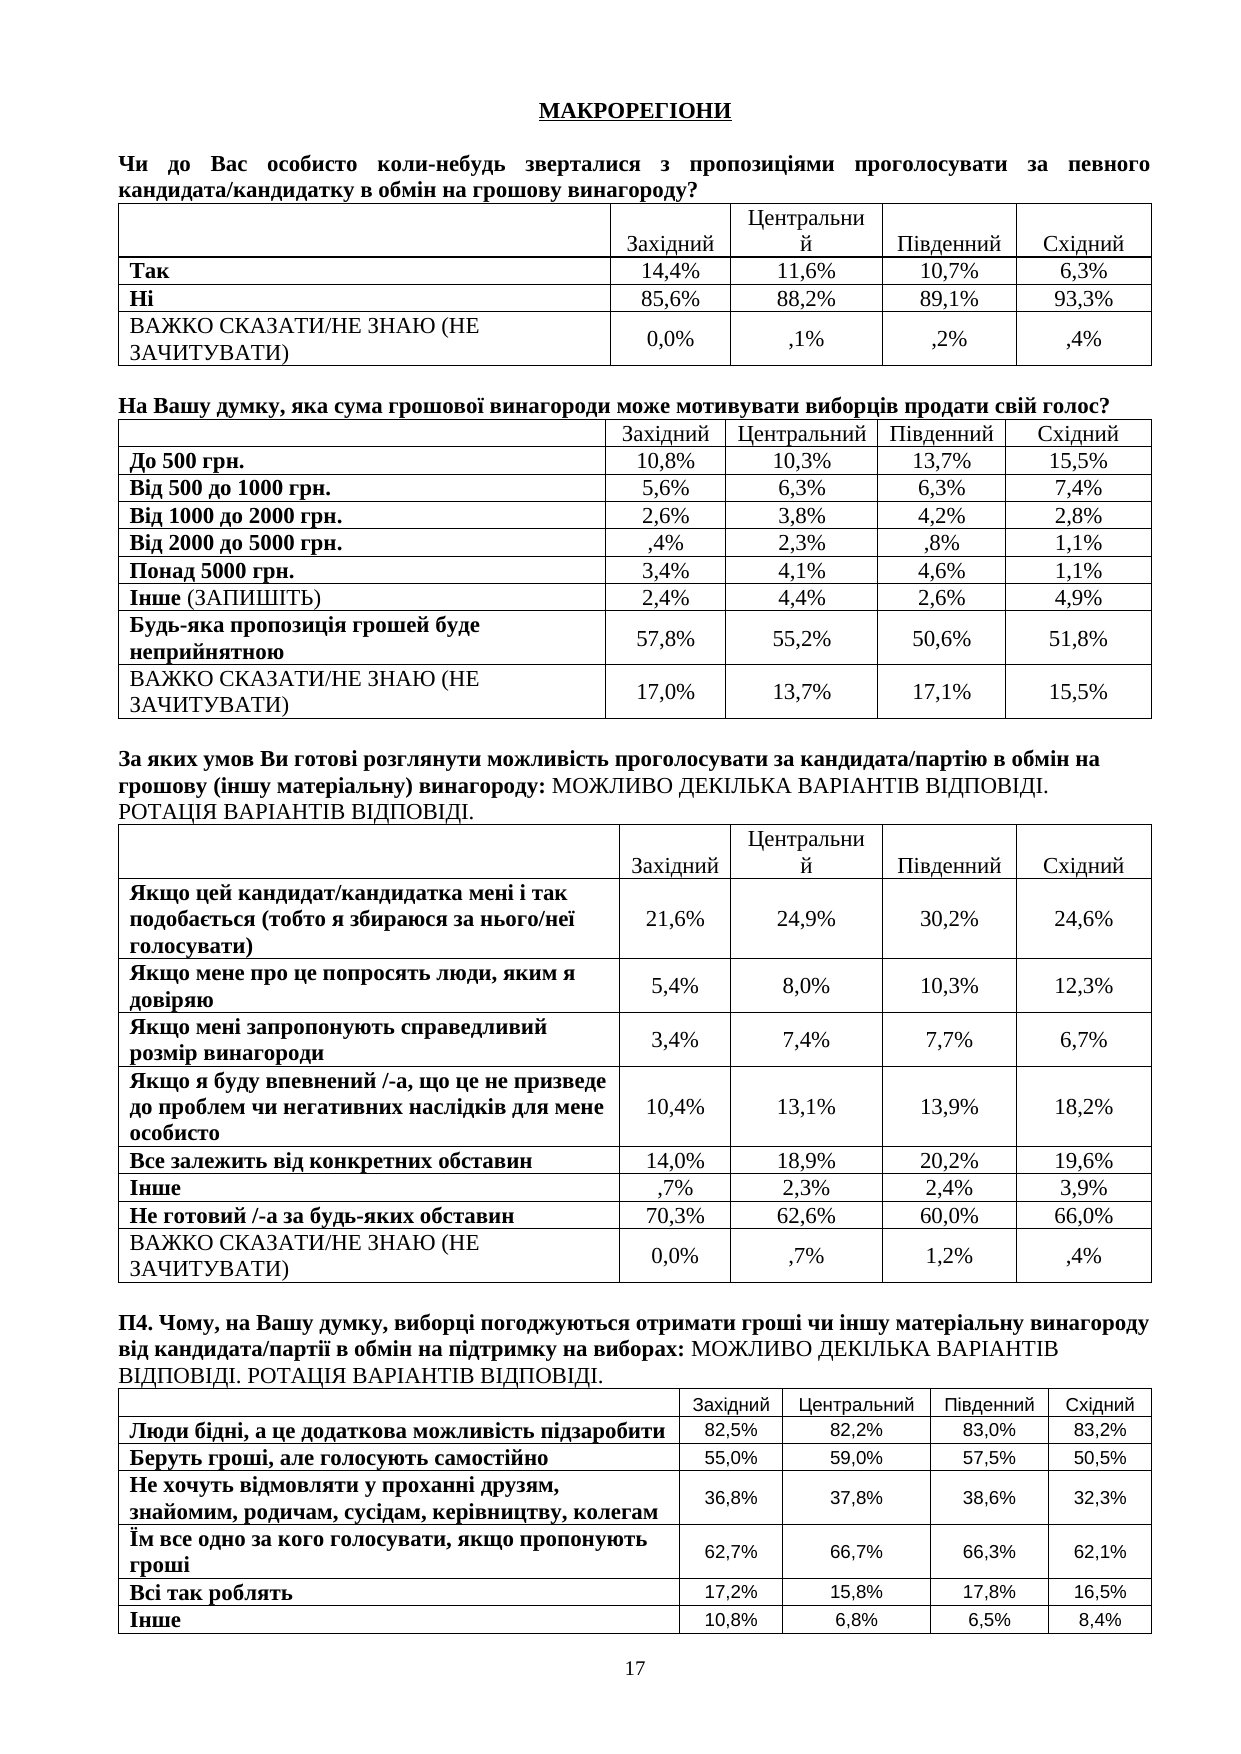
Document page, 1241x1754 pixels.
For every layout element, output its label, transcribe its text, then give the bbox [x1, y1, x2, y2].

table_cell 60,0% [883, 1202, 1016, 1228]
table_cell 10,7% [883, 258, 1016, 284]
table_cell 36,8% [680, 1471, 782, 1524]
table_cell 59,0% [783, 1444, 930, 1470]
table_cell 15,8% [783, 1579, 930, 1605]
table_cell 83,2% [1049, 1417, 1151, 1443]
table_cell 2,6% [878, 584, 1005, 610]
table_header [119, 825, 619, 878]
table_cell Інше [119, 1174, 619, 1201]
table_cell 4,1% [726, 557, 877, 583]
table_cell 70,3% [620, 1202, 730, 1228]
table_cell 2,8% [1006, 502, 1151, 528]
table_cell 10,8% [680, 1606, 782, 1633]
table_cell ВАЖКО СКАЗАТИ/НЕ ЗНАЮ (НЕ ЗАЧИТУВАТИ) [119, 312, 610, 365]
text За яких умов Ви готові розглянути можливість проголосувати за кандидата/партію в обмін на грошову (іншу матеріальну) винагороду: МОЖЛИВО ДЕКІЛЬКА ВАРІАНТІВ ВІДПОВІДІ. РОТАЦІЯ ВАРІАНТІВ ВІДПОВІДІ. [118, 745, 1152, 824]
table_cell 17,8% [931, 1579, 1048, 1605]
table_cell 82,2% [783, 1417, 930, 1443]
table_cell 1,1% [1006, 529, 1151, 556]
table_header Західний [611, 204, 730, 256]
table_cell 14,4% [611, 258, 730, 284]
table_header Східний [1017, 825, 1151, 878]
table_header Східний [1017, 204, 1151, 256]
table_cell Від 500 до 1000 грн. [119, 475, 605, 501]
table_cell 6,8% [783, 1606, 930, 1633]
table_cell 10,4% [620, 1067, 730, 1146]
text П4. Чому, на Вашу думку, виборці погоджуються отримати гроші чи іншу матеріальну винагороду від кандидата/партії в обмін на підтримку на виборах: МОЖЛИВО ДЕКІЛЬКА ВАРІАНТІВ ВІДПОВІДІ. РОТАЦІЯ ВАРІАНТІВ ВІДПОВІДІ. [118, 1309, 1152, 1388]
table_cell Беруть гроші, але голосують самостійно [119, 1444, 679, 1470]
table_header Західний [680, 1389, 782, 1416]
table_cell 0,0% [611, 312, 730, 365]
table_cell 30,2% [883, 879, 1016, 958]
table_cell Якщо я буду впевнений /-а, що це не призведе до проблем чи негативних наслідків для мене особисто [119, 1067, 619, 1146]
table_header Центральний [783, 1389, 930, 1416]
table_cell 20,2% [883, 1147, 1016, 1173]
table_cell Інше [119, 1606, 679, 1633]
table_cell 5,4% [620, 959, 730, 1012]
table_header Східний [1049, 1389, 1151, 1416]
table_cell Понад 5000 грн. [119, 557, 605, 583]
table_cell Їм все одно за кого голосувати, якщо пропонують гроші [119, 1525, 679, 1578]
table_cell 38,6% [931, 1471, 1048, 1524]
table_header Східний [1006, 420, 1151, 446]
table_cell 24,9% [731, 879, 882, 958]
table_cell Від 1000 до 2000 грн. [119, 502, 605, 528]
table_header Західний [606, 420, 725, 446]
table_cell 6,3% [726, 475, 877, 501]
table_cell Так [119, 258, 610, 284]
table_header Південний [878, 420, 1005, 446]
table_cell 3,8% [726, 502, 877, 528]
table_cell 17,2% [680, 1579, 782, 1605]
table_cell 17,1% [878, 665, 1005, 718]
table_cell 12,3% [1017, 959, 1151, 1012]
table_cell 57,8% [606, 611, 725, 664]
text На Вашу думку, яка сума грошової винагороди може мотивувати виборців продати свій голос? [118, 392, 1152, 419]
table_cell 13,1% [731, 1067, 882, 1146]
table_cell 18,2% [1017, 1067, 1151, 1146]
table_cell ,7% [620, 1174, 730, 1201]
table_cell 3,9% [1017, 1174, 1151, 1201]
table_cell 66,0% [1017, 1202, 1151, 1228]
table_cell 18,9% [731, 1147, 882, 1173]
table_cell ,1% [731, 312, 882, 365]
table_cell ,8% [878, 529, 1005, 556]
table_cell 57,5% [931, 1444, 1048, 1470]
table_cell 10,3% [883, 959, 1016, 1012]
table_cell 16,5% [1049, 1579, 1151, 1605]
table_cell 50,5% [1049, 1444, 1151, 1470]
table_header Центральний [731, 825, 882, 878]
table_cell 6,5% [931, 1606, 1048, 1633]
table_cell 62,1% [1049, 1525, 1151, 1578]
table_cell ВАЖКО СКАЗАТИ/НЕ ЗНАЮ (НЕ ЗАЧИТУВАТИ) [119, 665, 605, 718]
table_cell 11,6% [731, 258, 882, 284]
table_cell 1,1% [1006, 557, 1151, 583]
table_cell 83,0% [931, 1417, 1048, 1443]
table_cell 15,5% [1006, 447, 1151, 473]
table_cell 14,0% [620, 1147, 730, 1173]
table_cell Ні [119, 285, 610, 311]
table_cell 82,5% [680, 1417, 782, 1443]
table_cell 8,4% [1049, 1606, 1151, 1633]
table_cell 4,9% [1006, 584, 1151, 610]
table_cell 8,0% [731, 959, 882, 1012]
table_cell 93,3% [1017, 285, 1151, 311]
table_cell 6,3% [878, 475, 1005, 501]
table_cell 7,4% [1006, 475, 1151, 501]
table_cell 85,6% [611, 285, 730, 311]
table_cell 51,8% [1006, 611, 1151, 664]
table_cell 2,3% [731, 1174, 882, 1201]
table_header [119, 420, 605, 446]
table_cell ,4% [1017, 1229, 1151, 1282]
table_cell Не хочуть відмовляти у проханні друзям, знайомим, родичам, сусідам, керівництву, колегам [119, 1471, 679, 1524]
table_cell 62,7% [680, 1525, 782, 1578]
table_cell Інше (ЗАПИШІТЬ) [119, 584, 605, 610]
table_cell 0,0% [620, 1229, 730, 1282]
table_cell Якщо цей кандидат/кандидатка мені і так подобається (тобто я збираюся за нього/неї голосувати) [119, 879, 619, 958]
table_cell 2,3% [726, 529, 877, 556]
table_cell Не готовий /-а за будь-яких обставин [119, 1202, 619, 1228]
table_cell 55,0% [680, 1444, 782, 1470]
table_cell 2,4% [883, 1174, 1016, 1201]
table_cell 1,2% [883, 1229, 1016, 1282]
table_cell 55,2% [726, 611, 877, 664]
table_cell 24,6% [1017, 879, 1151, 958]
table_cell 50,6% [878, 611, 1005, 664]
table_cell 88,2% [731, 285, 882, 311]
table_cell 32,3% [1049, 1471, 1151, 1524]
table_cell 13,7% [726, 665, 877, 718]
table_cell 6,3% [1017, 258, 1151, 284]
table_cell Якщо мене про це попросять люди, яким я довіряю [119, 959, 619, 1012]
table_cell Всі так роблять [119, 1579, 679, 1605]
table_cell ВАЖКО СКАЗАТИ/НЕ ЗНАЮ (НЕ ЗАЧИТУВАТИ) [119, 1229, 619, 1282]
table_header Західний [620, 825, 730, 878]
table_cell ,4% [606, 529, 725, 556]
table_cell ,4% [1017, 312, 1151, 365]
table_cell 2,6% [606, 502, 725, 528]
table_cell 4,4% [726, 584, 877, 610]
table_header Центральний [726, 420, 877, 446]
table_cell ,7% [731, 1229, 882, 1282]
table_cell 66,7% [783, 1525, 930, 1578]
table_cell 89,1% [883, 285, 1016, 311]
text Чи до Вас особисто коли-небудь зверталися з пропозиціями проголосувати за певного кандидата/кандидатку в обмін на грошову винагороду? [118, 150, 1152, 203]
table_cell 7,4% [731, 1013, 882, 1066]
table_cell До 500 грн. [119, 447, 605, 473]
table_header Південний [883, 825, 1016, 878]
table_cell Від 2000 до 5000 грн. [119, 529, 605, 556]
table_cell 3,4% [606, 557, 725, 583]
table_cell ,2% [883, 312, 1016, 365]
table_header [119, 1389, 679, 1416]
table_header Центральний [731, 204, 882, 256]
table_cell 19,6% [1017, 1147, 1151, 1173]
table_cell 4,2% [878, 502, 1005, 528]
table_cell Все залежить від конкретних обставин [119, 1147, 619, 1173]
table_cell Якщо мені запропонують справедливий розмір винагороди [119, 1013, 619, 1066]
table_cell 7,7% [883, 1013, 1016, 1066]
table_cell 37,8% [783, 1471, 930, 1524]
table_cell Будь-яка пропозиція грошей буде неприйнятною [119, 611, 605, 664]
table_cell 3,4% [620, 1013, 730, 1066]
table_cell 5,6% [606, 475, 725, 501]
table_cell 15,5% [1006, 665, 1151, 718]
table_cell 2,4% [606, 584, 725, 610]
table_cell 13,9% [883, 1067, 1016, 1146]
table_header Південний [883, 204, 1016, 256]
table_cell Люди бідні, а це додаткова можливість підзаробити [119, 1417, 679, 1443]
table_cell 21,6% [620, 879, 730, 958]
table_header Південний [931, 1389, 1048, 1416]
table_cell 4,6% [878, 557, 1005, 583]
table_cell 13,7% [878, 447, 1005, 473]
table_cell 6,7% [1017, 1013, 1151, 1066]
table_cell 66,3% [931, 1525, 1048, 1578]
table_cell 62,6% [731, 1202, 882, 1228]
table_cell 10,3% [726, 447, 877, 473]
table_cell 17,0% [606, 665, 725, 718]
text МАКРОРЕГІОНИ [118, 97, 1152, 123]
table_header [119, 204, 610, 256]
table_cell 10,8% [606, 447, 725, 473]
